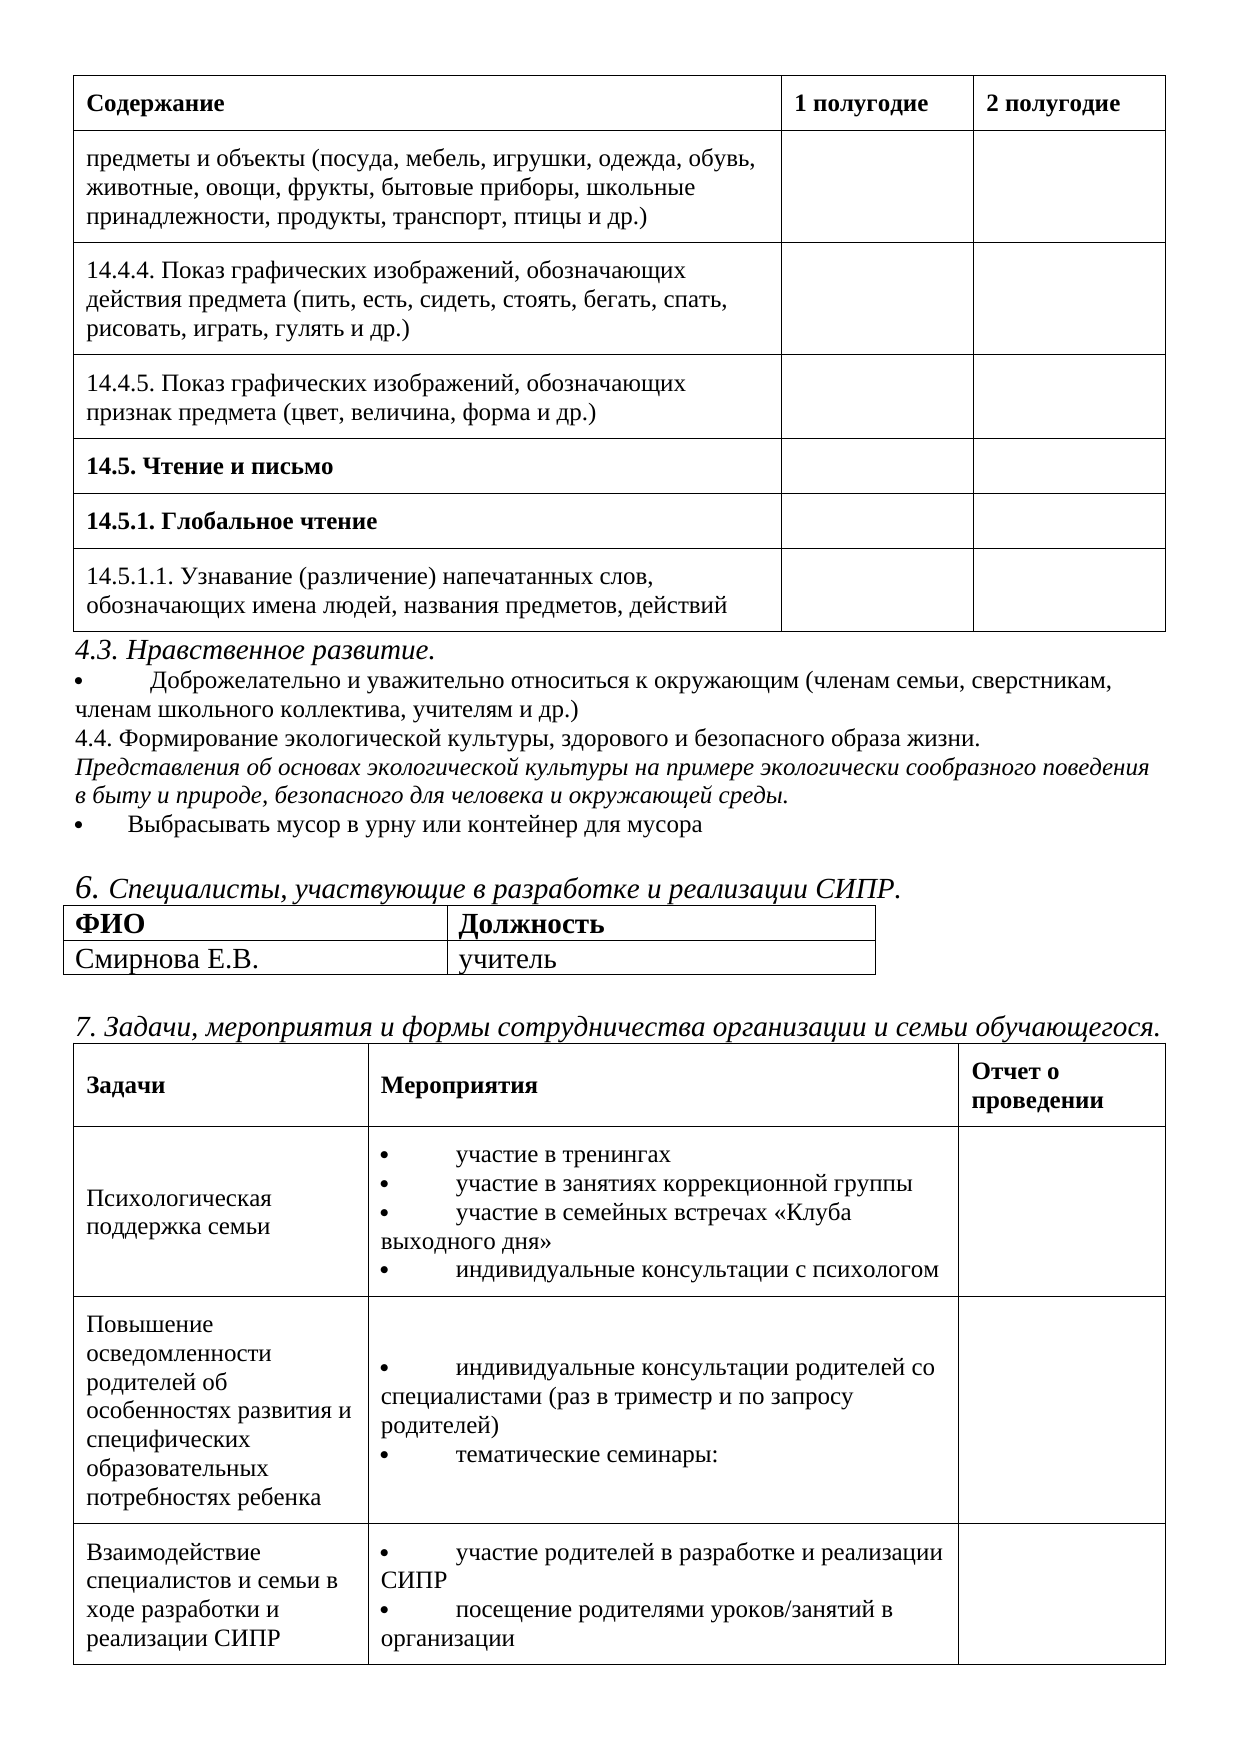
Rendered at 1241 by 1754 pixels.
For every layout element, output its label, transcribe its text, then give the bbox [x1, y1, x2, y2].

table_cell 14.5. Чтение и письмо [74, 439, 781, 493]
list Выбрасывать мусор в урну или контейнер для мусора [75, 809, 1165, 838]
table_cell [74, 1524, 368, 1664]
table_header Задачи [74, 1044, 368, 1126]
table_cell учитель [448, 941, 875, 974]
table_cell [782, 494, 973, 547]
table_header 1 полугодие [782, 76, 973, 130]
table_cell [74, 131, 781, 242]
table_header ФИО [64, 906, 447, 940]
table_cell [782, 355, 973, 438]
table_cell [974, 131, 1165, 242]
table_cell [974, 439, 1165, 493]
list Доброжелательно и уважительно относиться к окружающим (членам семьи, сверстникам, членам школьного коллектива, учителям и др.) [75, 666, 1165, 723]
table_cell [369, 1524, 958, 1664]
table_cell [959, 1297, 1165, 1523]
text 4.4. Формирование экологической культуры, здорового и безопасного образа жизни. [75, 723, 1165, 752]
text 6. Специалисты, участвующие в разработке и реализации СИПР. [75, 867, 1165, 905]
text 7. Задачи, мероприятия и формы сотрудничества организации и семьи обучающегося. [75, 1009, 1165, 1042]
table_cell [782, 439, 973, 493]
table_cell Повышение осведомленности родителей об особенностях развития и специфических образовательных потребностях ребенка [74, 1297, 368, 1523]
table_cell [782, 243, 973, 354]
table_cell [974, 549, 1165, 631]
table_cell [782, 549, 973, 631]
table_header 2 полугодие [974, 76, 1165, 130]
table_cell Смирнова Е.В. [64, 941, 447, 974]
table_header Отчет о проведении [959, 1044, 1165, 1126]
text Представления об основах экологической культуры на примере экологически сообразного поведения в быту и природе, безопасного для человека и окружающей среды. [75, 752, 1165, 809]
text 4.3. Нравственное развитие. [75, 632, 1165, 666]
table_cell 14.4.5. Показ графических изображений, обозначающих признак предмета (цвет, величина, форма и др.) [74, 355, 781, 438]
table_cell 14.4.4. Показ графических изображений, обозначающих действия предмета (пить, есть, сидеть, стоять, бегать, спать, рисовать, играть, гулять и др.) [74, 243, 781, 354]
table_cell 14.5.1. Глобальное чтение [74, 494, 781, 547]
table_header Содержание [74, 76, 781, 130]
table_cell Психологическая поддержка семьи [74, 1127, 368, 1296]
table_cell [974, 243, 1165, 354]
table_cell [959, 1524, 1165, 1664]
table_cell [974, 355, 1165, 438]
table_header Мероприятия [369, 1044, 958, 1126]
table_cell [974, 494, 1165, 547]
table_cell [782, 131, 973, 242]
table_cell индивидуальные консультации родителей со специалистами (раз в триместр и по запросу родителей) тематические семинары: [369, 1297, 958, 1523]
table_cell участие в тренингах участие в занятиях коррекционной группы участие в семейных встречах «Клуба выходного дня» индивидуальные консультации с психологом [369, 1127, 958, 1296]
table_header Должность [448, 906, 875, 940]
table_cell [959, 1127, 1165, 1296]
table_cell 14.5.1.1. Узнавание (различение) напечатанных слов, обозначающих имена людей, названия предметов, действий [74, 549, 781, 631]
